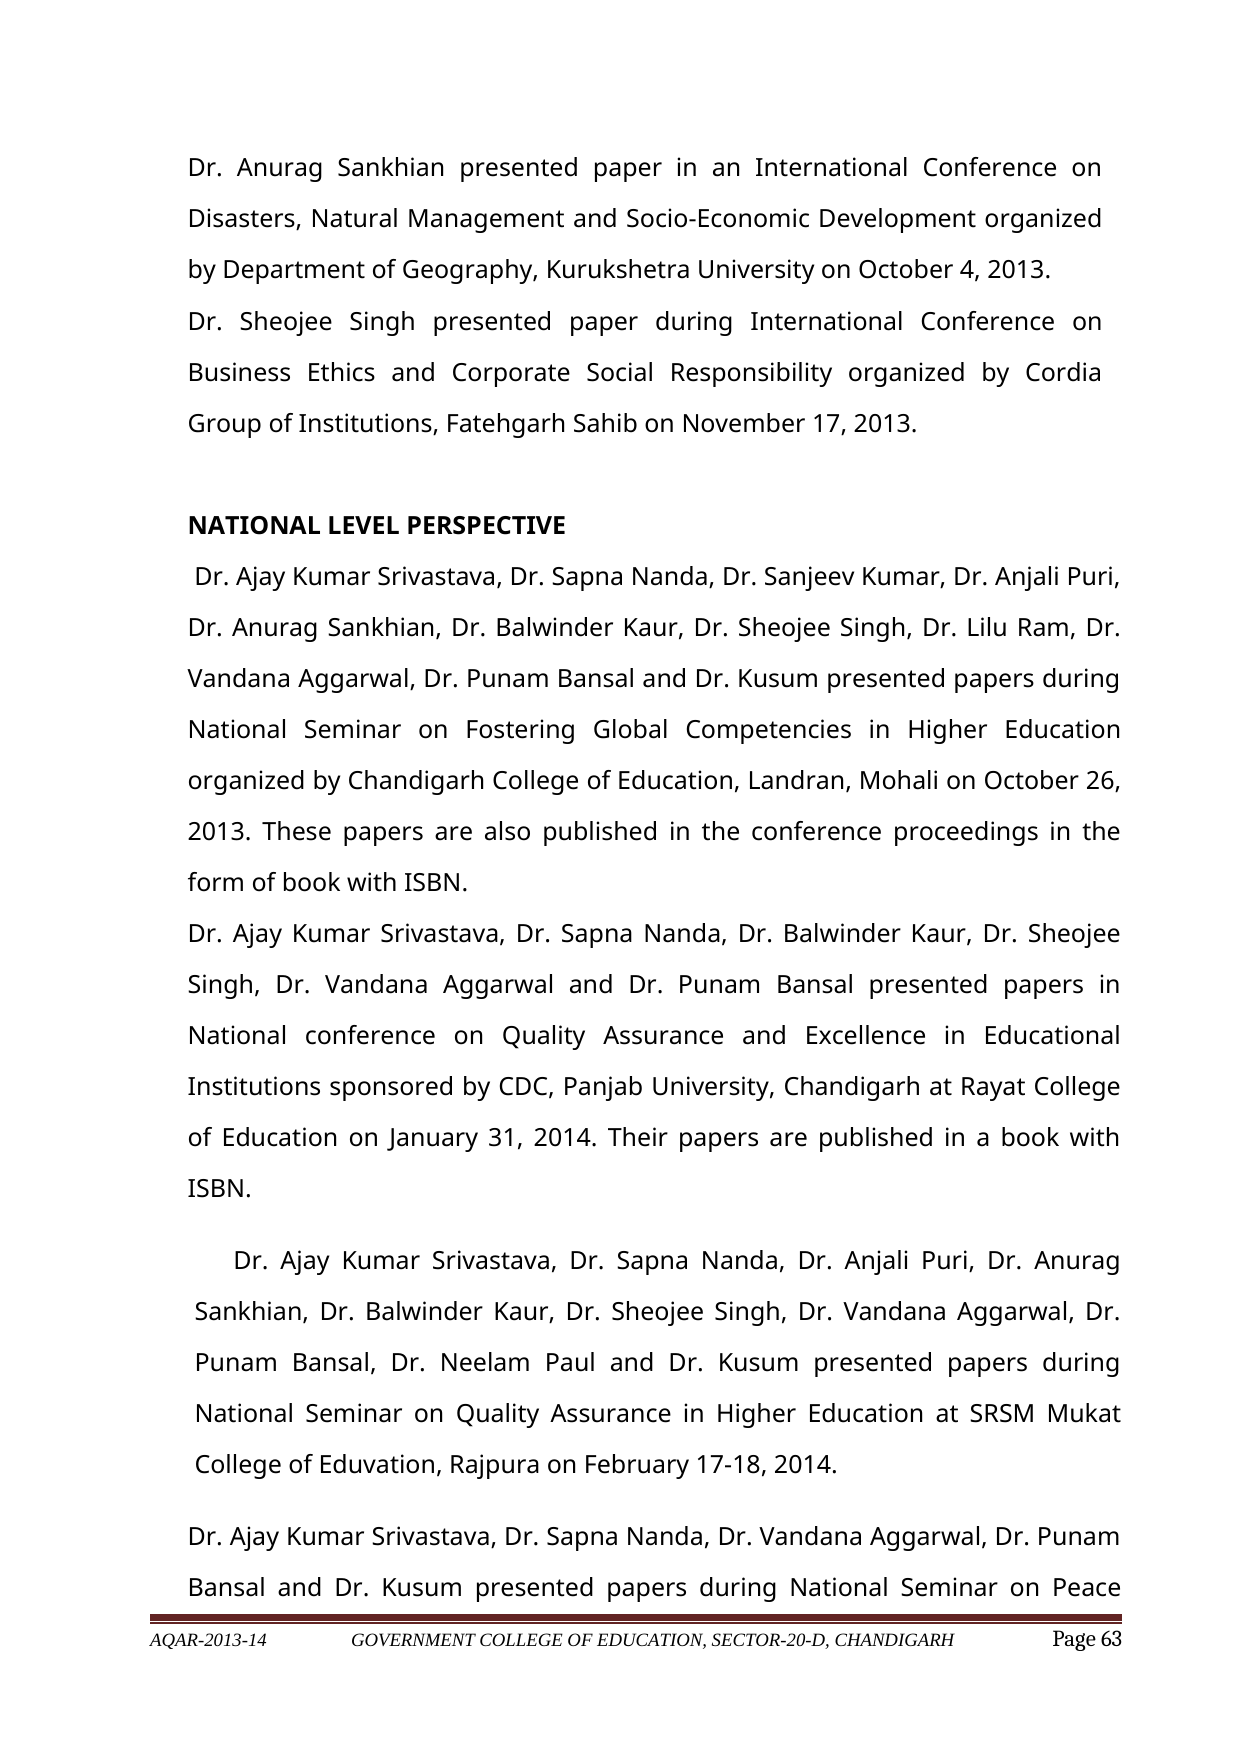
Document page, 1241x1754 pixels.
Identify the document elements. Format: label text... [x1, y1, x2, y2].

text Dr. Ajay Kumar Srivastava, Dr. Sapna Nanda, Dr. Anjali Puri, Dr. Anurag Sankhian, Dr. Balwinder Kaur, Dr. Sheojee Singh, Dr. Vandana Aggarwal, Dr. Punam Bansal, Dr. Neelam Paul and Dr. Kusum presented papers during National Seminar on Quality Assurance in Higher Education at SRSM Mukat College of Eduvation, Rajpura on February 17-18, 2014. [150, 1243, 1122, 1481]
list Dr. Anurag Sankhian presented paper in an International Conference on Disasters, Natural Management and Socio-Economic Development organized by Department of Geography, Kurukshetra University on October 4, 2013. [187, 150, 1103, 286]
list Dr. Sheojee Singh presented paper during International Conference on Business Ethics and Corporate Social Responsibility organized by Cordia Group of Institutions, Fatehgarh Sahib on November 17, 2013. [187, 303, 1103, 439]
list NATIONAL LEVEL PERSPECTIVE [187, 507, 1103, 541]
list Dr. Ajay Kumar Srivastava, Dr. Sapna Nanda, Dr. Sanjeev Kumar, Dr. Anjali Puri, Dr. Anurag Sankhian, Dr. Balwinder Kaur, Dr. Sheojee Singh, Dr. Lilu Ram, Dr. Vandana Aggarwal, Dr. Punam Bansal and Dr. Kusum presented papers during National Seminar on Fostering Global Competencies in Higher Education organized by Chandigarh College of Education, Landran, Mohali on October 26, 2013. These papers are also published in the conference proceedings in the form of book with ISBN. [187, 558, 1122, 899]
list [187, 1519, 1122, 1604]
list Dr. Ajay Kumar Srivastava, Dr. Sapna Nanda, Dr. Balwinder Kaur, Dr. Sheojee Singh, Dr. Vandana Aggarwal and Dr. Punam Bansal presented papers in National conference on Quality Assurance and Excellence in Educational Institutions sponsored by CDC, Panjab University, Chandigarh at Rayat College of Education on January 31, 2014. Their papers are published in a book with ISBN. [187, 916, 1122, 1205]
